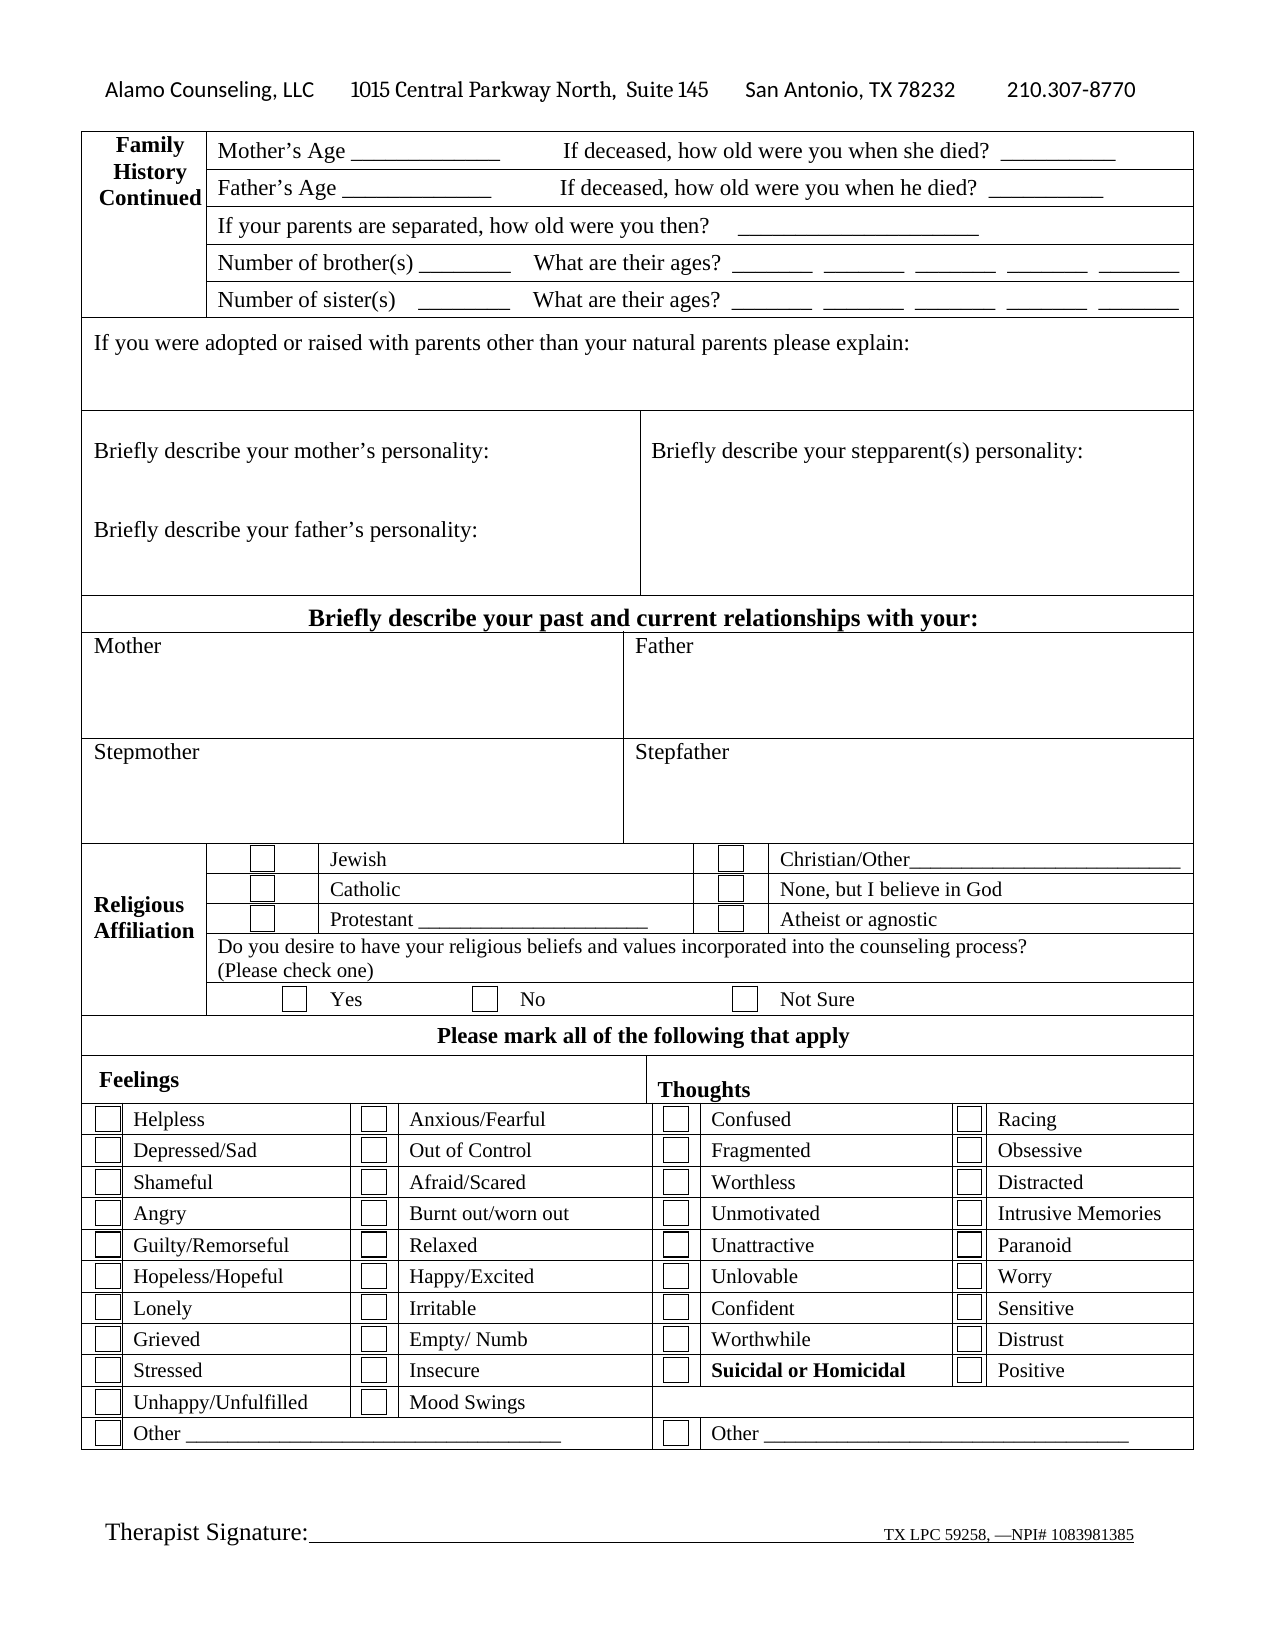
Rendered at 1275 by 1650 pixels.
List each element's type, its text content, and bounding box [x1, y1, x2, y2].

table_cell Confident [701, 1293, 952, 1323]
table_cell [694, 844, 768, 873]
table_cell [207, 844, 318, 873]
table_cell [82, 1198, 122, 1228]
table_cell Happy/Excited [399, 1261, 652, 1291]
table_cell [82, 1167, 122, 1197]
table_cell Religious Affiliation [82, 844, 206, 1015]
table_cell [953, 1355, 986, 1386]
table_cell [653, 1387, 1193, 1417]
table_cell [82, 1230, 122, 1260]
table_cell [653, 1167, 700, 1197]
table_cell [351, 1230, 398, 1260]
table_cell [351, 1387, 398, 1417]
table_cell Hopeless/Hopeful [123, 1261, 350, 1291]
table_cell [694, 874, 768, 903]
table_cell Distracted [987, 1167, 1193, 1197]
table_cell Mother [82, 633, 623, 737]
table_cell No [509, 983, 621, 1015]
table_cell [653, 1355, 700, 1386]
table_cell If you were adopted or raised with parents other than your natural parents please explain: [82, 318, 1193, 410]
table_cell Worthless [701, 1167, 952, 1197]
table_cell [351, 1293, 398, 1323]
table_cell Number of sister(s) ________ What are their ages? _______ _______ _______ _______ _______ [207, 282, 1193, 317]
table_cell Anxious/Fearful [399, 1104, 652, 1134]
table_cell Christian/Other__________________________ [769, 844, 1193, 873]
table_cell [351, 1355, 398, 1386]
table_cell Unhappy/Unfulfilled [123, 1387, 350, 1417]
table_cell If your parents are separated, how old were you then? _____________________ [207, 207, 1193, 243]
table_cell [653, 1198, 700, 1228]
table_cell [653, 1324, 700, 1354]
table_cell Distrust [987, 1324, 1193, 1354]
table_cell Paranoid [987, 1230, 1193, 1260]
table_cell Catholic [319, 874, 693, 903]
table_cell [653, 1293, 700, 1323]
table_cell Briefly describe your past and current relationships with your: [82, 596, 1193, 631]
table_cell Stressed [123, 1355, 350, 1386]
table_cell None, but I believe in God [769, 874, 1193, 903]
table_cell Briefly describe your stepparent(s) personality: [641, 411, 1193, 595]
table_cell [207, 983, 319, 1015]
table_cell Feelings [82, 1056, 646, 1103]
table_cell Mood Swings [399, 1387, 652, 1417]
table_cell Protestant ______________________ [319, 904, 693, 933]
table_cell Unattractive [701, 1230, 952, 1260]
table_cell [82, 1418, 122, 1449]
table_cell [351, 1198, 398, 1228]
table_header Family History Continued [82, 132, 206, 317]
table_cell Confused [701, 1104, 952, 1134]
table_cell Unlovable [701, 1261, 952, 1291]
table_cell [694, 904, 768, 933]
table_cell [953, 1293, 986, 1323]
table_cell [351, 1261, 398, 1291]
table_cell Irritable [399, 1293, 652, 1323]
table_cell [351, 1324, 398, 1354]
table_cell Number of brother(s) ________ What are their ages? _______ _______ _______ _______ _______ [207, 245, 1193, 281]
table_cell [953, 1104, 986, 1134]
table_cell [653, 1135, 700, 1166]
table_cell Relaxed [399, 1230, 652, 1260]
table_cell [82, 1261, 122, 1291]
table_cell [953, 1324, 986, 1354]
table_cell Intrusive Memories [987, 1198, 1193, 1228]
table_cell Insecure [399, 1355, 652, 1386]
table_cell [953, 1135, 986, 1166]
table_cell Not Sure [769, 983, 1193, 1015]
table_cell Empty/ Numb [399, 1324, 652, 1354]
table_cell [351, 1167, 398, 1197]
table_cell Please mark all of the following that apply [82, 1016, 1193, 1055]
table_cell Yes [319, 983, 452, 1015]
table_cell [653, 1230, 700, 1260]
table_cell Fragmented [701, 1135, 952, 1166]
table_cell Unmotivated [701, 1198, 952, 1228]
table_cell [653, 1261, 700, 1291]
table_cell Stepmother [82, 739, 623, 843]
table_cell [351, 1135, 398, 1166]
table_cell Obsessive [987, 1135, 1193, 1166]
table_cell [82, 1387, 122, 1417]
table_cell Burnt out/worn out [399, 1198, 652, 1228]
table_cell Briefly describe your mother’s personality: Briefly describe your father’s personality: [82, 411, 640, 595]
table_cell Thoughts [647, 1056, 1193, 1103]
table_cell Jewish [319, 844, 693, 873]
table_cell Sensitive [987, 1293, 1193, 1323]
table_cell [953, 1167, 986, 1197]
table_cell Other ___________________________________ [701, 1418, 1193, 1449]
table_cell Do you desire to have your religious beliefs and values incorporated into the counseling process? (Please check one) [207, 934, 1193, 982]
table_cell [351, 1104, 398, 1134]
table_cell [653, 1104, 700, 1134]
table_cell Out of Control [399, 1135, 652, 1166]
table_cell Lonely [123, 1293, 350, 1323]
table_cell [653, 1418, 700, 1449]
table_cell [953, 1198, 986, 1228]
table_cell Atheist or agnostic [769, 904, 1193, 933]
table_cell Worry [987, 1261, 1193, 1291]
table_cell [82, 1104, 122, 1134]
table_cell Suicidal or Homicidal [701, 1355, 952, 1386]
table_cell [453, 983, 508, 1015]
table_cell Afraid/Scared [399, 1167, 652, 1197]
table_cell Depressed/Sad [123, 1135, 350, 1166]
table_cell [953, 1261, 986, 1291]
table_cell [621, 983, 769, 1015]
table_cell Father [624, 633, 1193, 737]
table_cell [82, 1135, 122, 1166]
table_cell [82, 1355, 122, 1386]
table_cell Grieved [123, 1324, 350, 1354]
table_cell [82, 1324, 122, 1354]
table_cell Helpless [123, 1104, 350, 1134]
table_cell [207, 904, 318, 933]
table_header Mother’s Age _____________ If deceased, how old were you when she died? __________ [207, 132, 1193, 168]
table_cell Racing [987, 1104, 1193, 1134]
table_cell Positive [987, 1355, 1193, 1386]
table_cell Worthwhile [701, 1324, 952, 1354]
table_cell [953, 1230, 986, 1260]
table_cell Shameful [123, 1167, 350, 1197]
table_cell Guilty/Remorseful [123, 1230, 350, 1260]
table_cell Other ____________________________________ [123, 1418, 652, 1449]
table_cell Stepfather [624, 739, 1193, 843]
table_cell Father’s Age _____________ If deceased, how old were you when he died? __________ [207, 170, 1193, 206]
table_cell [82, 1293, 122, 1323]
table_cell [207, 874, 318, 903]
table_cell Angry [123, 1198, 350, 1228]
